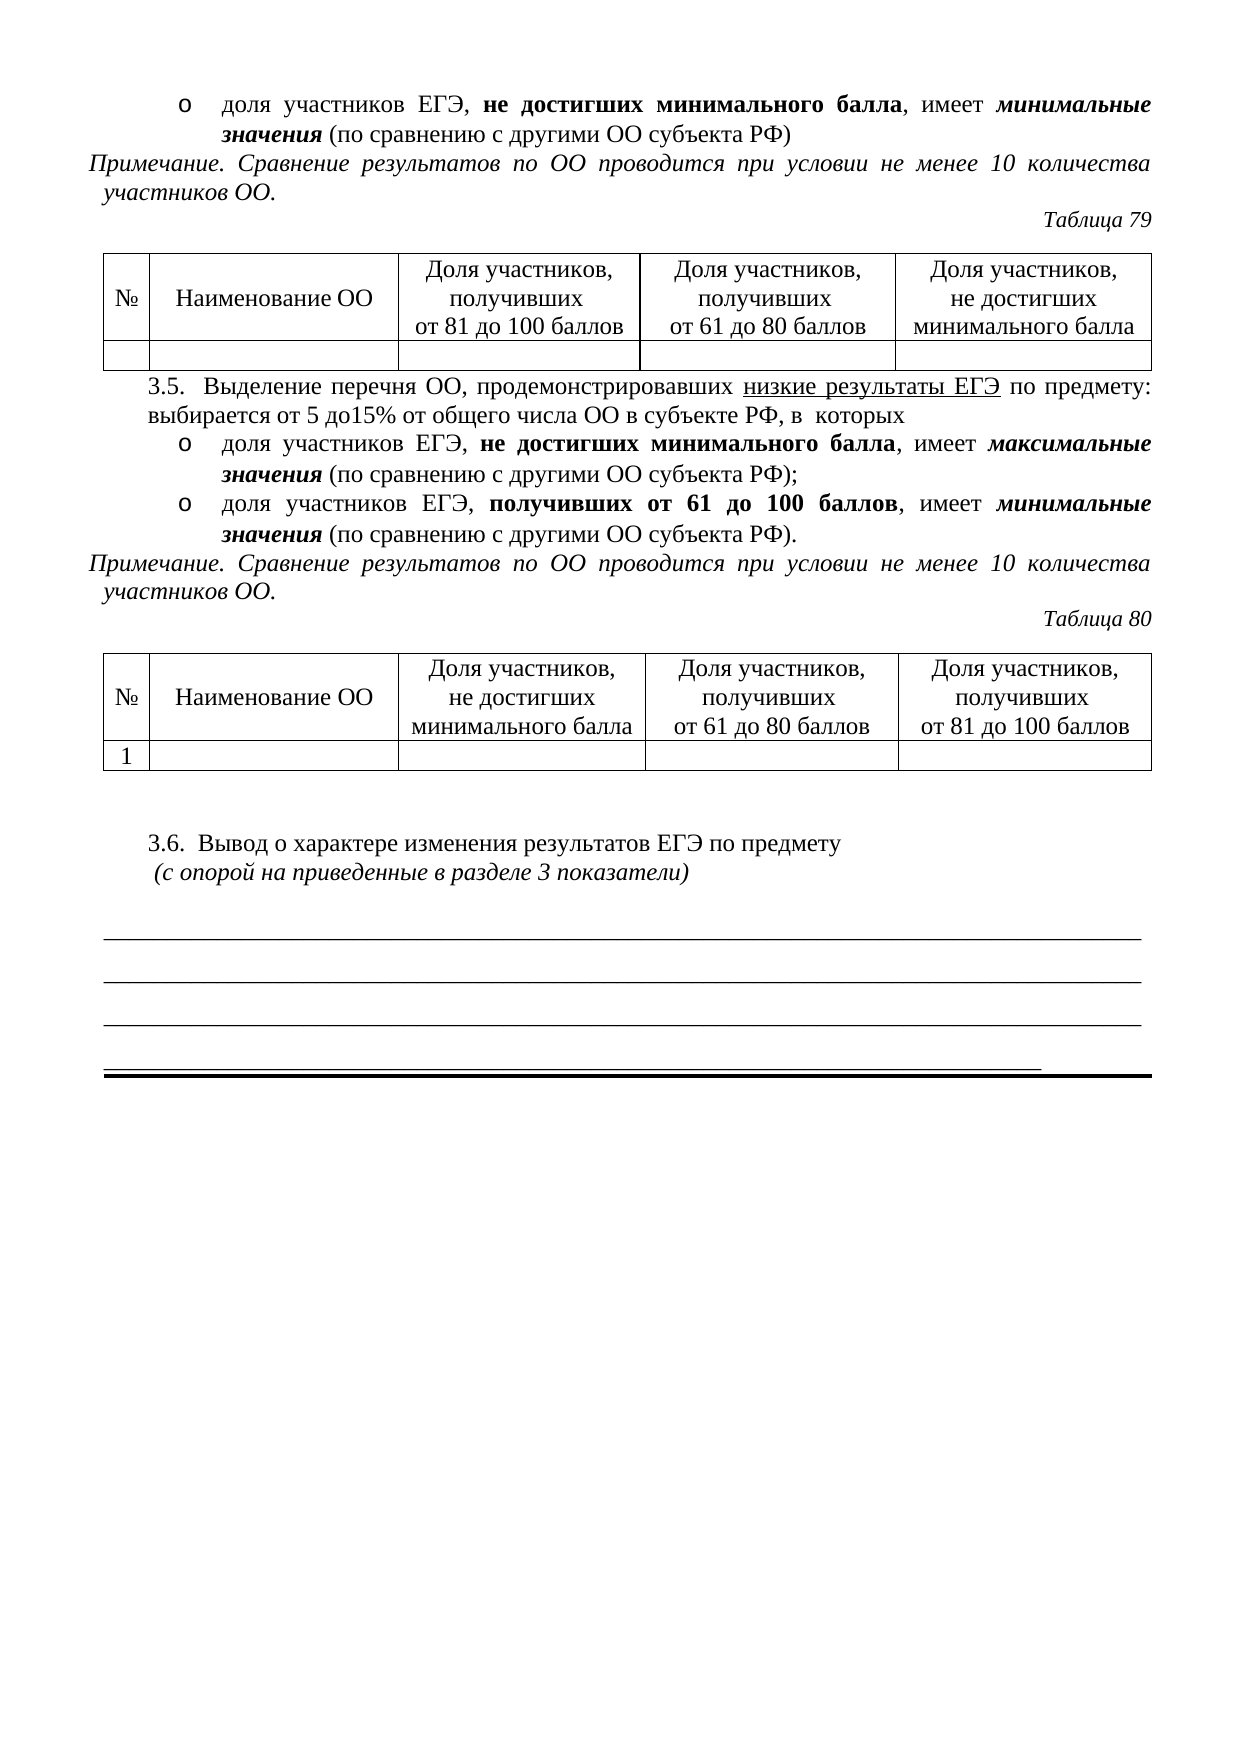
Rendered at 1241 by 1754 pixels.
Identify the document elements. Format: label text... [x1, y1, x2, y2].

list доля участников ЕГЭ, не достигших минимального балла, имеет максимальные значения (по сравнению с другими ОО субъекта РФ); [177, 428, 1152, 488]
table_cell [150, 741, 398, 769]
table_header Доля участников, получивших от 61 до 80 баллов [646, 654, 898, 740]
table_header Наименование ОО [150, 654, 398, 740]
table_cell [399, 741, 645, 769]
table_cell 1 [104, 741, 149, 769]
text 3.6. Вывод о характере изменения результатов ЕГЭ по предмету (с опорой на приведенные в разделе 3 показатели) [148, 828, 1152, 886]
table_cell [899, 741, 1151, 769]
list Примечание. Сравнение результатов по ОО проводится при условии не менее 10 количества участников ОО. [88, 548, 1152, 605]
table_header № [104, 654, 149, 740]
text ____________________________________________________________________________________________________________________________________________________________________________________________________________________________________________________________________________________________________________________________________ [103, 914, 1152, 1078]
list доля участников ЕГЭ, получивших от 61 до 100 баллов, имеет минимальные значения (по сравнению с другими ОО субъекта РФ). [177, 488, 1152, 548]
table_header Доля участников, получивших от 81 до 100 баллов [399, 254, 639, 340]
table_header № [104, 254, 149, 340]
list Примечание. Сравнение результатов по ОО проводится при условии не менее 10 количества участников ОО. [88, 148, 1152, 206]
table_cell [399, 341, 639, 370]
table_cell [641, 341, 895, 370]
table_cell [646, 741, 898, 769]
table_header Доля участников, не достигших минимального балла [896, 254, 1151, 340]
table_header Доля участников, получивших от 81 до 100 баллов [899, 654, 1151, 740]
list 3.5. Выделение перечня ОО, продемонстрировавших низкие результаты ЕГЭ по предмету: выбирается от 5 до15% от общего числа ОО в субъекте РФ, в которых [148, 371, 1152, 428]
table_header Наименование ОО [150, 254, 398, 340]
table_cell [150, 341, 398, 370]
table_header Доля участников, не достигших минимального балла [399, 654, 645, 740]
table_cell [896, 341, 1151, 370]
table_header Доля участников, получивших от 61 до 80 баллов [641, 254, 895, 340]
table_cell [104, 341, 149, 370]
list доля участников ЕГЭ, не достигших минимального балла, имеет минимальные значения (по сравнению с другими ОО субъекта РФ) [177, 89, 1152, 148]
